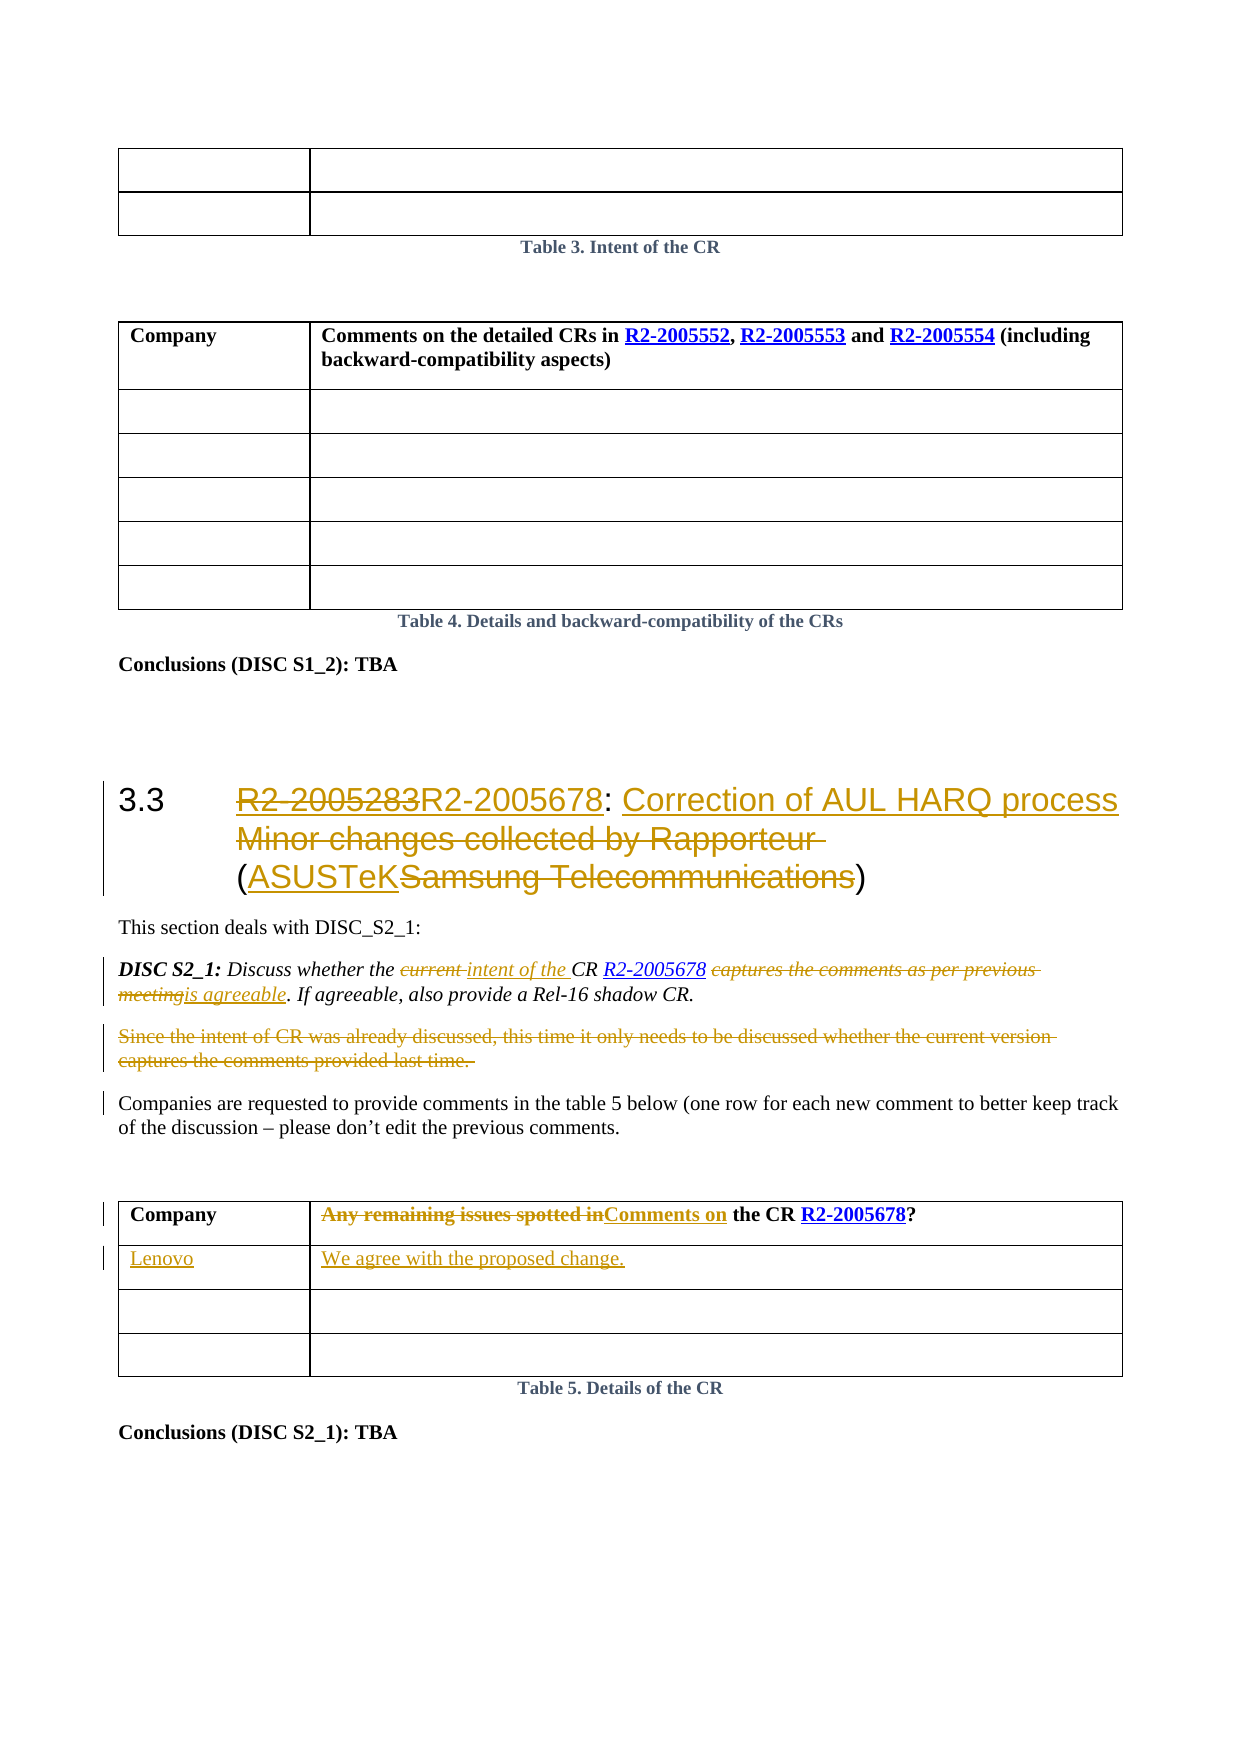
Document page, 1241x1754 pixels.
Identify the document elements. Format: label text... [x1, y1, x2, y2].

text Companies are requested to provide comments in the table 5 below (one row for each new comment to better keep track of the discussion – please don’t edit the previous comments. [118, 1091, 1122, 1139]
text DISC S2_1: Discuss whether the CR R2-2005678 . If agreeable, also provide a Rel-16 shadow CR. [118, 957, 1122, 1006]
table_cell [311, 478, 1122, 521]
table_cell [119, 566, 309, 609]
table_cell [119, 522, 309, 565]
table_cell [311, 566, 1122, 609]
table_header Company [119, 323, 309, 389]
text Conclusions (DISC S2_1): TBA [118, 1420, 1122, 1444]
table_cell [119, 478, 309, 521]
table_header Company [119, 1202, 309, 1245]
text Conclusions (DISC S1_2): TBA [118, 652, 1122, 676]
table_cell [311, 193, 1122, 235]
table_cell [311, 149, 1122, 191]
table_cell [311, 1334, 1122, 1376]
table_cell [119, 390, 309, 433]
table_cell [119, 1334, 309, 1376]
table_cell [119, 1290, 309, 1332]
text This section deals with DISC_S2_1: [118, 914, 1122, 939]
table_cell [119, 193, 309, 235]
text Table 4. Details and backward-compatibility of the CRs [118, 610, 1122, 631]
table_cell [311, 1246, 1122, 1288]
subtitle 3.3 : () [118, 781, 1122, 896]
table_cell [311, 434, 1122, 477]
table_cell [311, 390, 1122, 433]
table_cell [119, 1246, 309, 1288]
text Table 5. Details of the CR [118, 1377, 1122, 1399]
table_cell [311, 1290, 1122, 1332]
table_header the CR R2-2005678? [311, 1202, 1122, 1245]
table_cell [119, 434, 309, 477]
table_header Comments on the detailed CRs in R2-2005552, R2-2005553 and R2-2005554 (including backward-compatibility aspects) [311, 323, 1122, 389]
table_cell [311, 522, 1122, 565]
text Table 3. Intent of the CR [118, 236, 1122, 258]
table_cell [119, 149, 309, 191]
